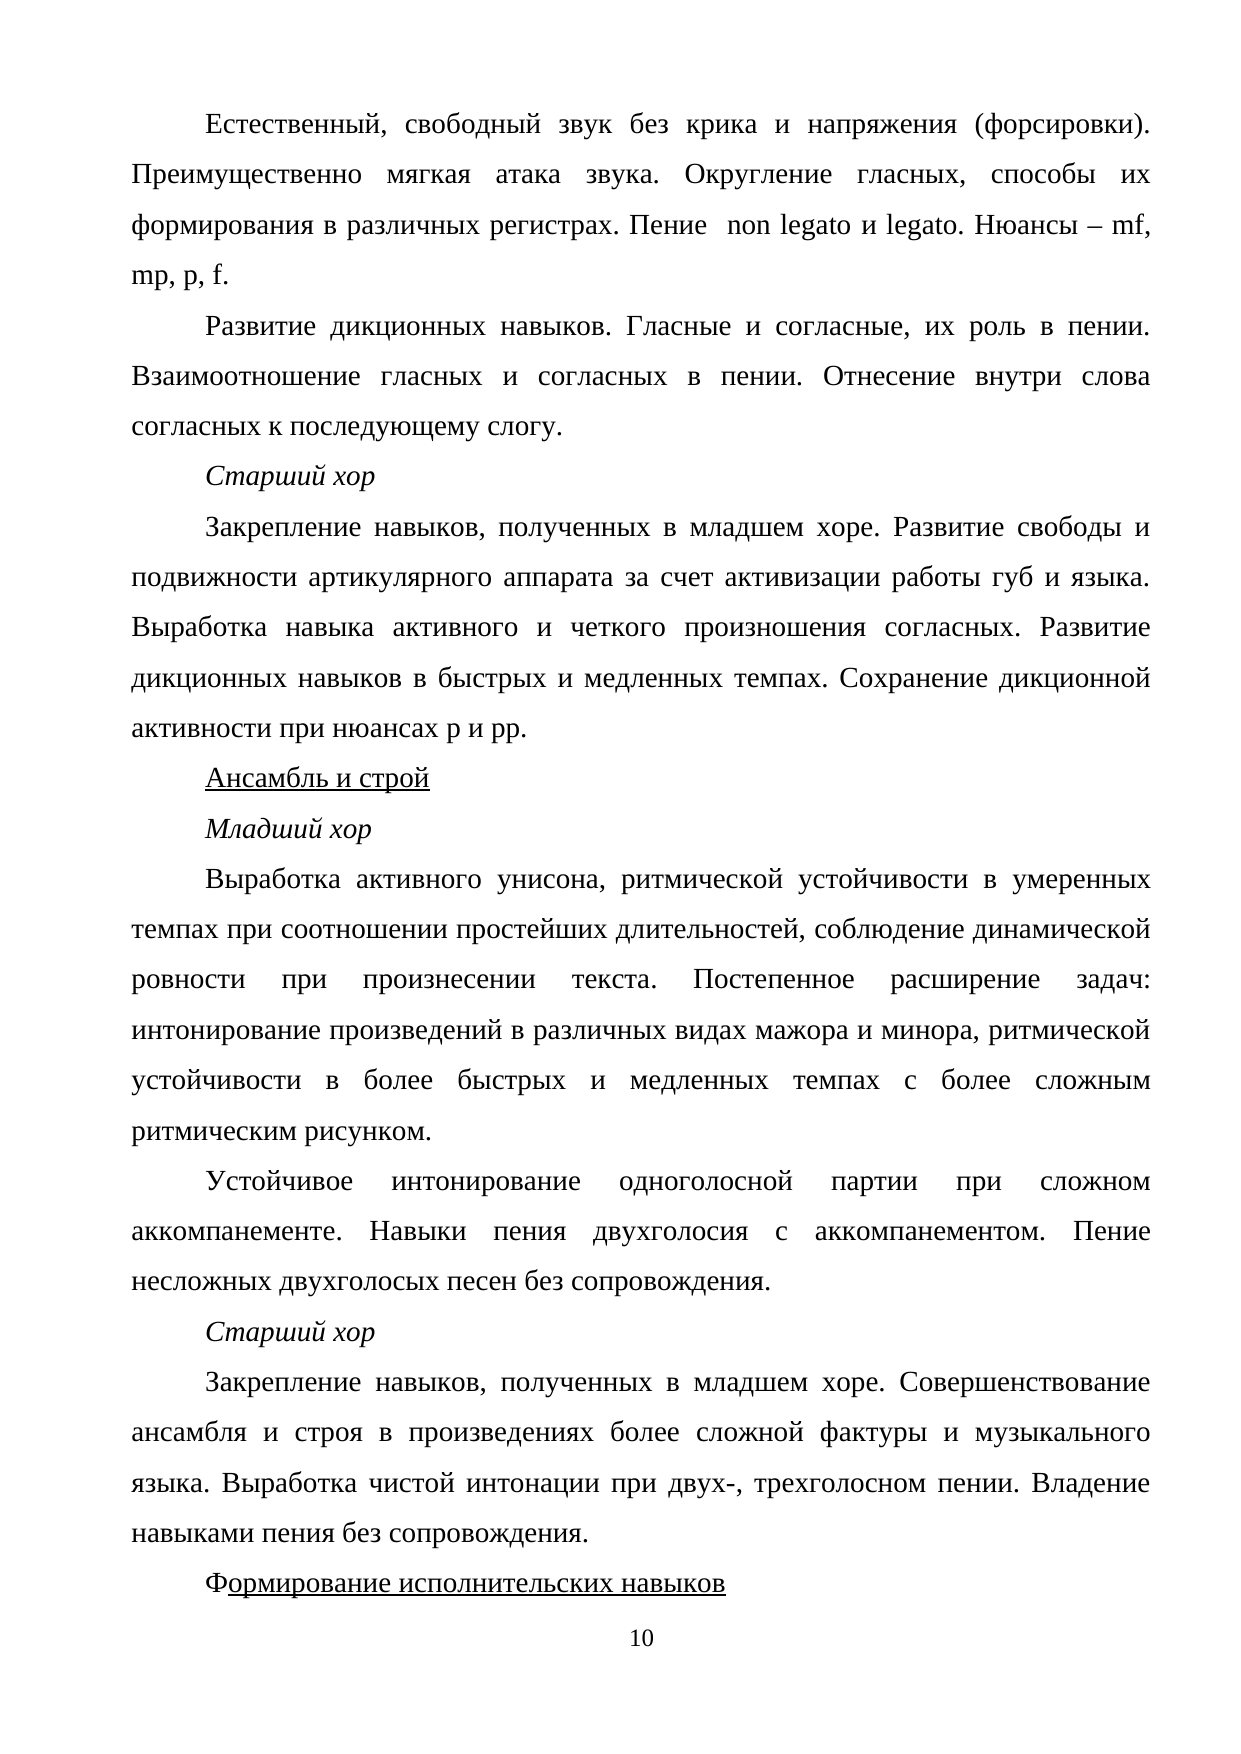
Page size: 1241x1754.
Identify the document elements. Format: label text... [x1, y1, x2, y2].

text Развитие дикционных навыков. Гласные и согласные, их роль в пении. Взаимоотношение гласных и согласных в пении. Отнесение внутри слова согласных к последующему слогу. [131, 308, 1152, 442]
text Закрепление навыков, полученных в младшем хоре. Совершенствование ансамбля и строя в произведениях более сложной фактуры и музыкального языка. Выработка чистой интонации при двух-, трехголосном пении. Владение навыками пения без сопровождения. [131, 1364, 1152, 1549]
text Закрепление навыков, полученных в младшем хоре. Развитие свободы и подвижности артикулярного аппарата за счет активизации работы губ и языка. Выработка навыка активного и четкого произношения согласных. Развитие дикционных навыков в быстрых и медленных темпах. Сохранение дикционной активности при нюансах p и pp. [131, 509, 1152, 744]
text Устойчивое интонирование одноголосной партии при сложном аккомпанементе. Навыки пения двухголосия с аккомпанементом. Пение несложных двухголосых песен без сопровождения. [131, 1163, 1152, 1297]
text Младший хор [131, 811, 1152, 844]
text Формирование исполнительских навыков [131, 1565, 1152, 1599]
text Выработка активного унисона, ритмической устойчивости в умеренных темпах при соотношении простейших длительностей, соблюдение динамической ровности при произнесении текста. Постепенное расширение задач: интонирование произведений в различных видах мажора и минора, ритмической устойчивости в более быстрых и медленных темпах с более сложным ритмическим рисунком. [131, 861, 1152, 1146]
text Естественный, свободный звук без крика и напряжения (форсировки). Преимущественно мягкая атака звука. Округление гласных, способы их формирования в различных регистрах. Пение non legato и legato. Нюансы – mf, mp, p, f. [131, 106, 1152, 291]
text Старший хор [131, 1314, 1152, 1347]
text Ансамбль и строй [131, 760, 1152, 794]
text Старший хор [131, 458, 1152, 492]
